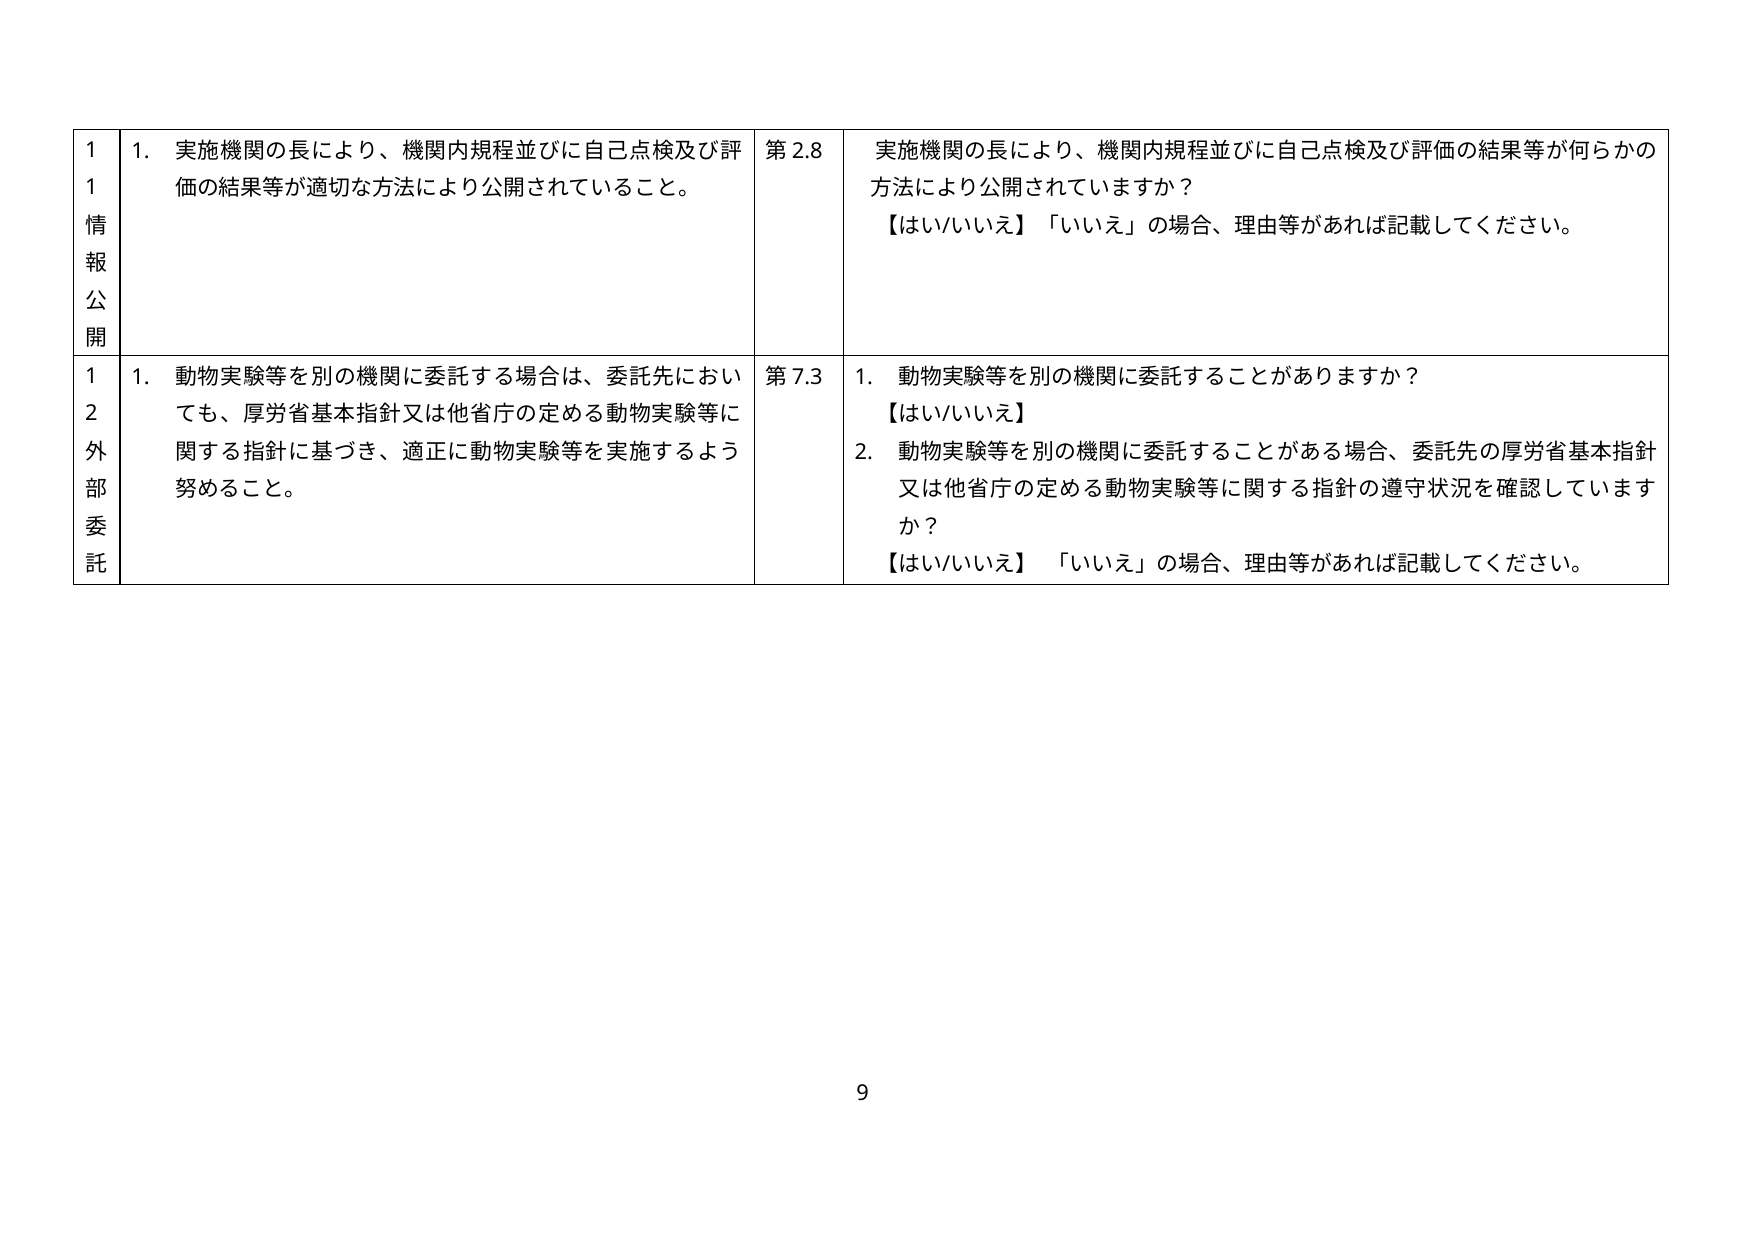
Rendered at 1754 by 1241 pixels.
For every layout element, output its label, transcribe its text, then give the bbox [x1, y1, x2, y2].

table_cell 実施機関の長により、機関内規程並びに自己点検及び評価の結果等が何らかの方法により公開されていますか？ 【はい/いいえ】「いいえ」の場合、理由等があれば記載してください。 [844, 130, 1668, 355]
table_cell 12外部委託 [74, 356, 119, 584]
table_cell 第7.3 [755, 356, 843, 584]
table_cell 第2.8 [755, 130, 843, 355]
table_cell 動物実験等を別の機関に委託することがありますか？ 【はい/いいえ】 動物実験等を別の機関に委託することがある場合、委託先の厚労省基本指針又は他省庁の定める動物実験等に関する指針の遵守状況を確認していますか？ 【はい/いいえ】 「いいえ」の場合、理由等があれば記載してください。 [844, 356, 1668, 584]
table_cell 実施機関の長により、機関内規程並びに自己点検及び評価の結果等が適切な方法により公開されていること。 [121, 130, 754, 355]
table_cell 11情報公開 [74, 130, 119, 355]
table_cell 動物実験等を別の機関に委託する場合は、委託先においても、厚労省基本指針又は他省庁の定める動物実験等に関する指針に基づき、適正に動物実験等を実施するよう努めること。 [121, 356, 754, 584]
